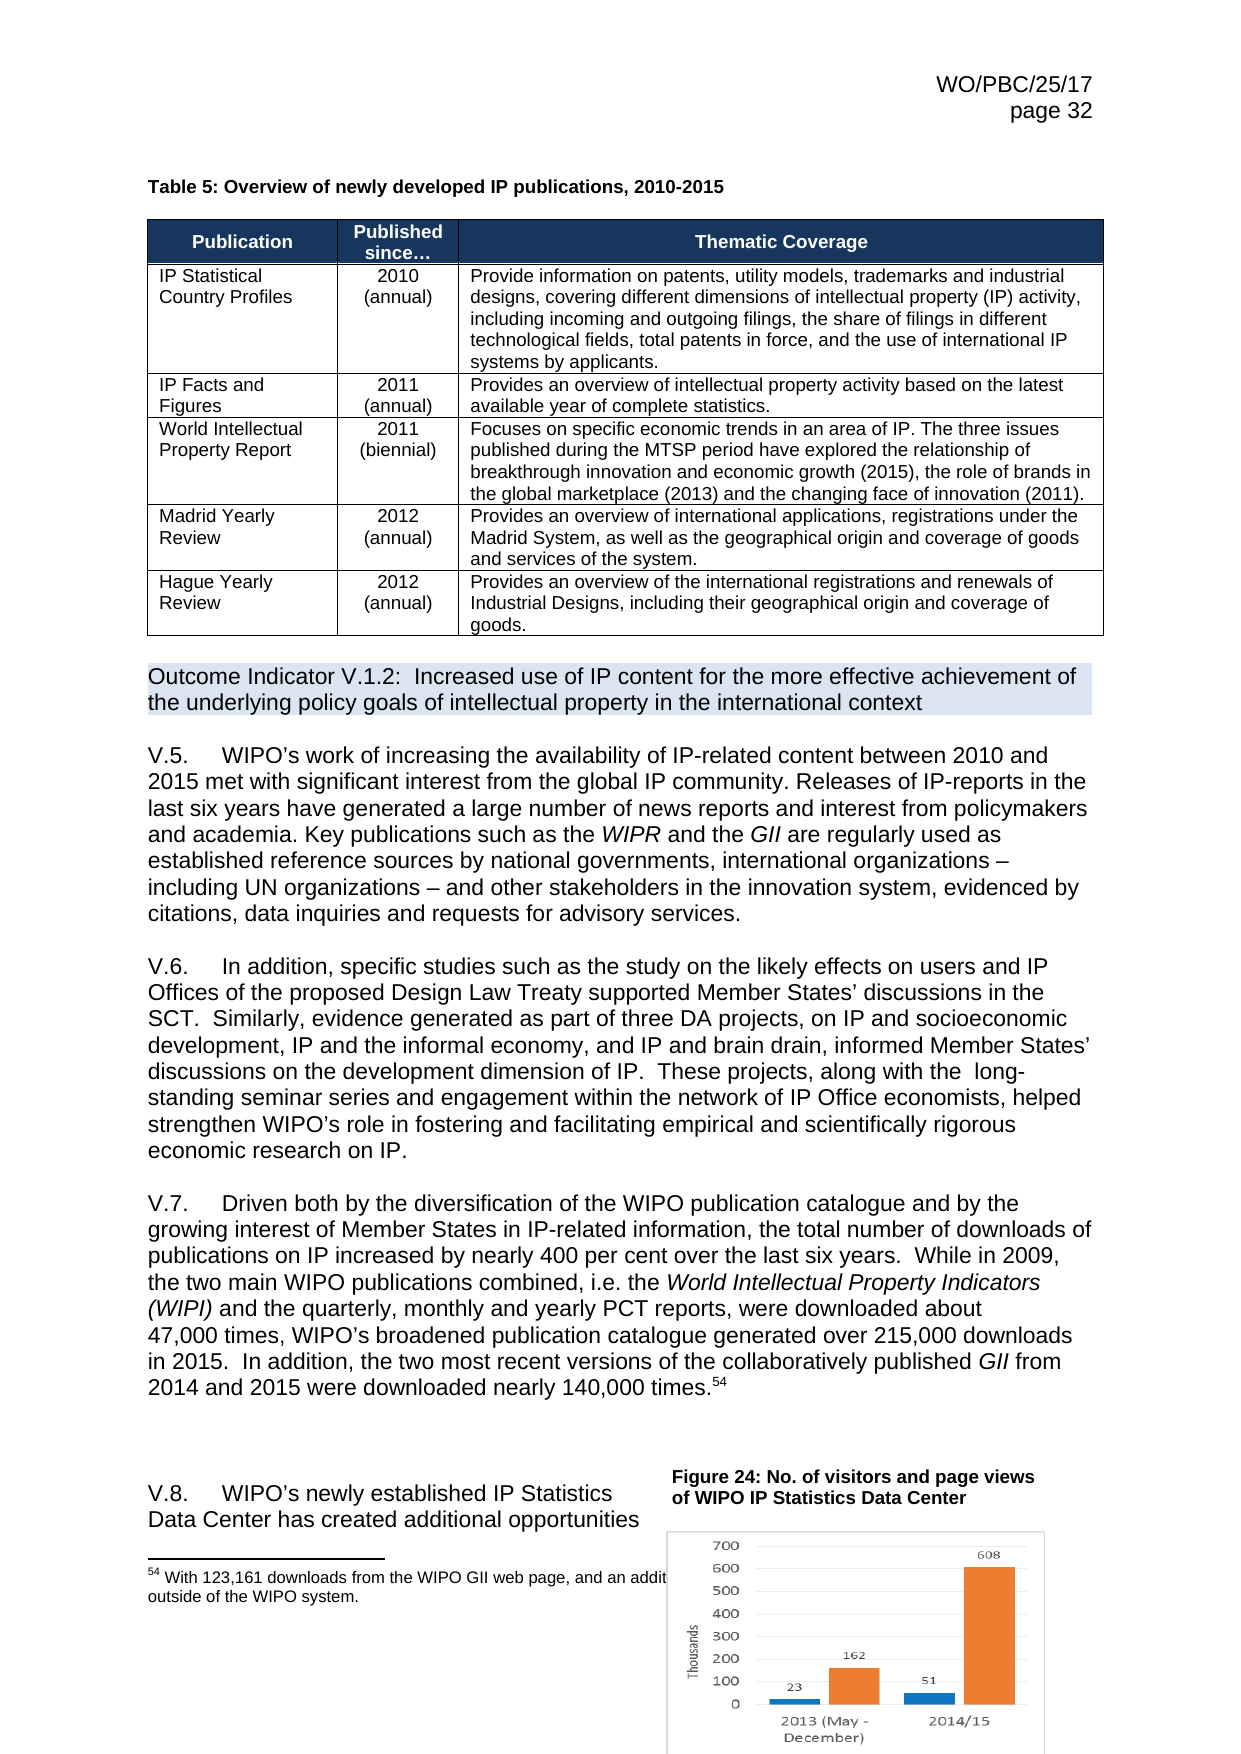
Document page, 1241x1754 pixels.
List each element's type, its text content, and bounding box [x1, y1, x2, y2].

table_cell 2012 (annual) [338, 571, 458, 635]
table_cell Hague Yearly Review [148, 571, 337, 635]
table_cell Provides an overview of the international registrations and renewals of Industrial Designs, including their geographical origin and coverage of goods. [459, 571, 1103, 635]
table_cell Madrid Yearly Review [148, 505, 337, 569]
table_cell 2011 (biennial) [338, 418, 458, 504]
picture [666, 1531, 1045, 1754]
list In addition, specific studies such as the study on the likely effects on users and IP Offices of the proposed Design Law Treaty supported Member States’ discussions in the SCT. Similarly, evidence generated as part of three DA projects, on IP and socioeconomic development, IP and the informal economy, and IP and brain drain, informed Member States’ discussions on the development dimension of IP. These projects, along with the long-standing seminar series and engagement within the network of IP Office economists, helped strengthen WIPO’s role in fostering and facilitating empirical and scientifically rigorous economic research on IP. [148, 953, 1092, 1163]
table_cell 2012 (annual) [338, 505, 458, 569]
table_cell IP Facts and Figures [148, 374, 337, 417]
table_cell Provides an overview of intellectual property activity based on the latest available year of complete statistics. [459, 374, 1103, 417]
table_cell Provides an overview of international applications, registrations under the Madrid System, as well as the geographical origin and coverage of goods and services of the system. [459, 505, 1103, 569]
table_cell World Intellectual Property Report [148, 418, 337, 504]
list Driven both by the diversification of the WIPO publication catalogue and by the growing interest of Member States in IP-related information, the total number of downloads of publications on IP increased by nearly 400 per cent over the last six years. While in 2009, the two main WIPO publications combined, i.e. the World Intellectual Property Indicators (WIPI) and the quarterly, monthly and yearly PCT reports, were downloaded about 47,000 times, WIPO’s broadened publication catalogue generated over 215,000 downloads in 2015. In addition, the two most recent versions of the collaboratively published GII from 2014 and 2015 were downloaded nearly 140,000 times. [148, 1190, 1092, 1401]
table_cell 2010 (annual) [338, 265, 458, 372]
table_header Thematic Coverage [459, 220, 1103, 263]
text Table 5: Overview of newly developed IP publications, 2010-2015 [148, 176, 1092, 198]
table_header Published since… [338, 220, 458, 263]
table_cell Focuses on specific economic trends in an area of IP. The three issues published during the MTSP period have explored the relationship of breakthrough innovation and economic growth (2015), the role of brands in the global marketplace (2013) and the changing face of innovation (2011). [459, 418, 1103, 504]
table_cell 2011 (annual) [338, 374, 458, 417]
table_cell IP Statistical Country Profiles [148, 265, 337, 372]
subtitle Outcome Indicator V.1.2: Increased use of IP content for the more effective achievement of the underlying policy goals of intellectual property in the international context [148, 663, 1092, 715]
list WIPO’s work of increasing the availability of IP-related content between 2010 and 2015 met with significant interest from the global IP community. Releases of IP-reports in the last six years have generated a large number of news reports and interest from policymakers and academia. Key publications such as the WIPR and the GII are regularly used as established reference sources by national governments, international organizations – including UN organizations – and other stakeholders in the innovation system, evidenced by citations, data inquiries and requests for advisory services. [148, 742, 1092, 926]
table_cell Provide information on patents, utility models, trademarks and industrial designs, covering different dimensions of intellectual property (IP) activity, including incoming and outgoing filings, the share of filings in different technological fields, total patents in force, and the use of international IP systems by applicants. [459, 265, 1103, 372]
table_header Publication [148, 220, 337, 263]
